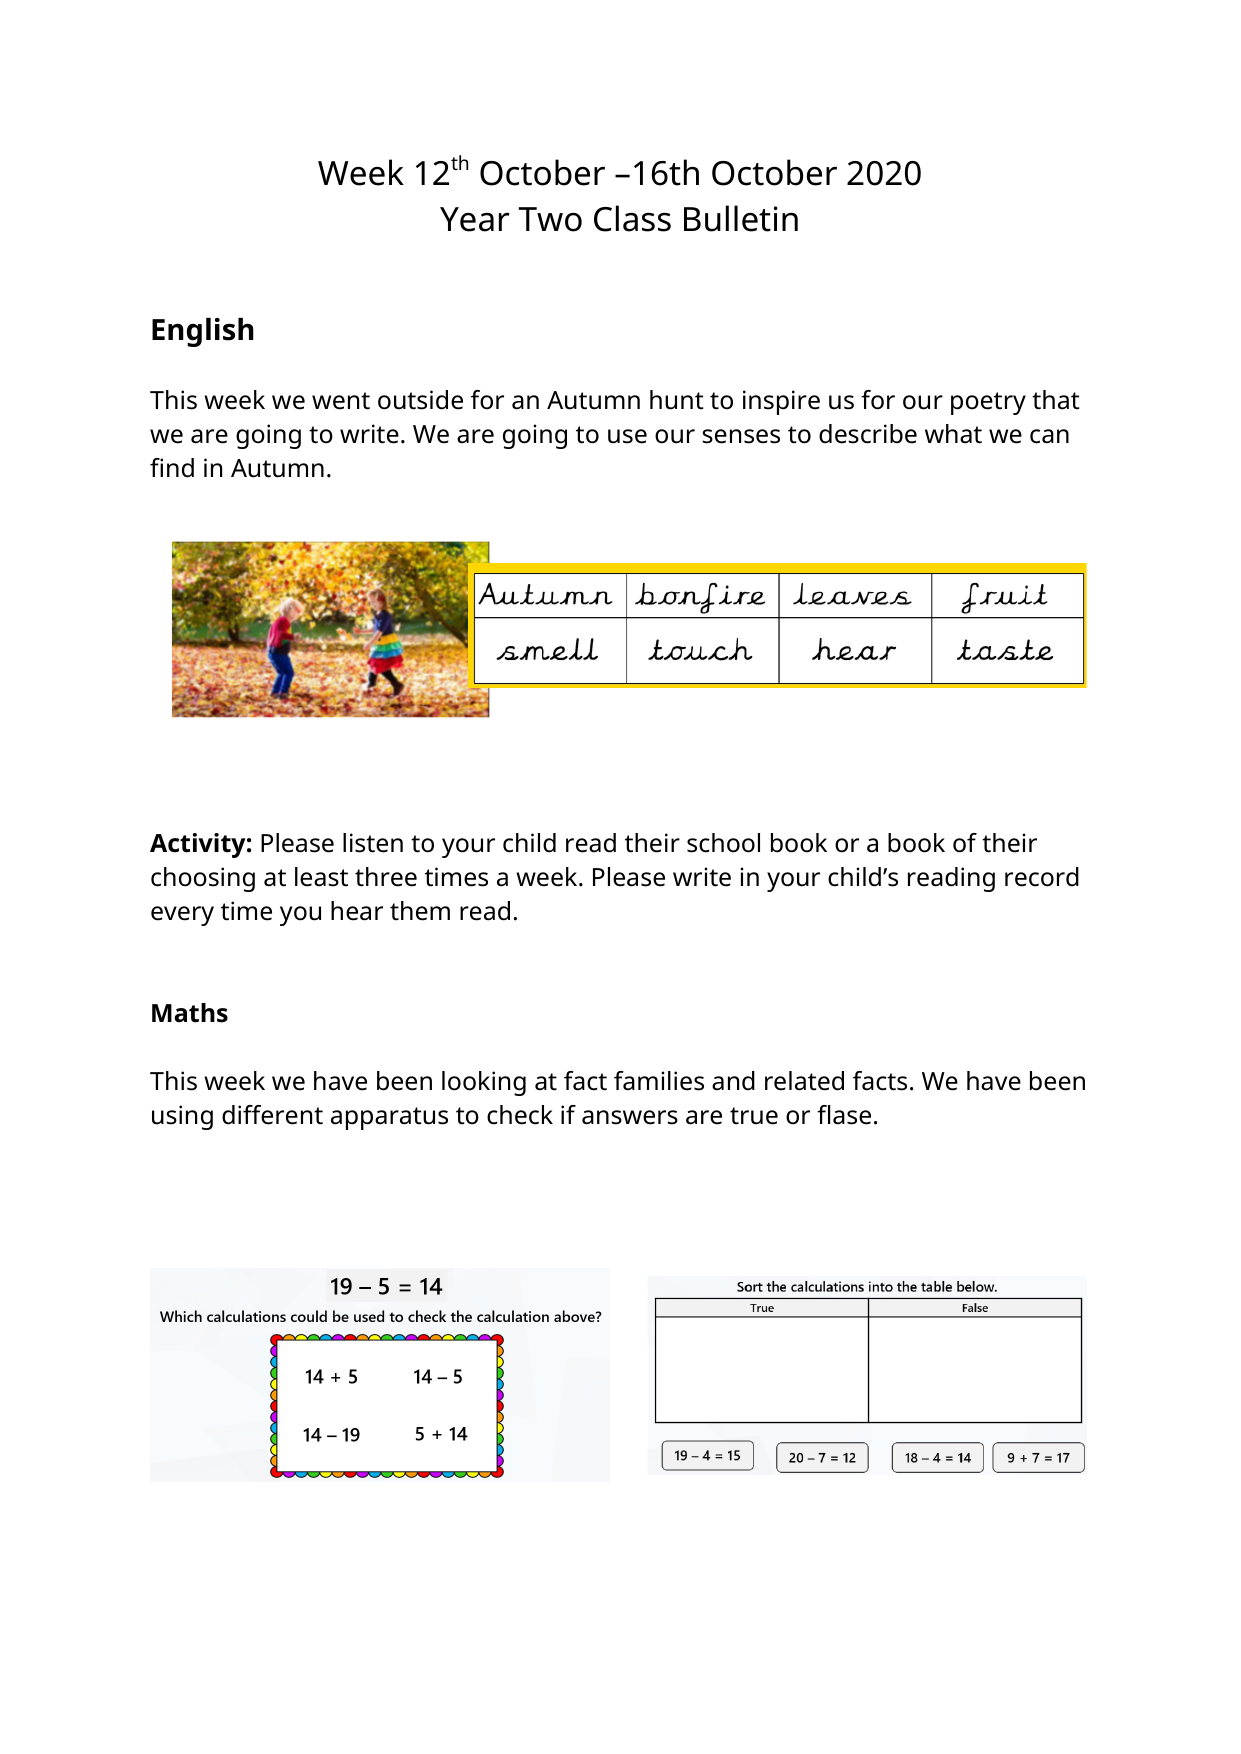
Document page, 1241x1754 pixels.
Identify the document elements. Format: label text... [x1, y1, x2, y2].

text Week 12th October –16th October 2020 [150, 150, 1090, 195]
picture [646, 1276, 1087, 1474]
picture [150, 1268, 611, 1482]
text English [150, 309, 1090, 349]
picture [150, 502, 1087, 738]
text This week we have been looking at fact families and related facts. We have been using different apparatus to check if answers are true or flase. [150, 1064, 1090, 1132]
text Year Two Class Bulletin [150, 195, 1090, 241]
text This week we went outside for an Autumn hunt to inspire us for our poetry that we are going to write. We are going to use our senses to describe what we can find in Autumn. [150, 383, 1090, 485]
text Activity: Please listen to your child read their school book or a book of their choosing at least three times a week. Please write in your child’s reading record every time you hear them read. [150, 826, 1090, 928]
text Maths [150, 996, 1090, 1030]
